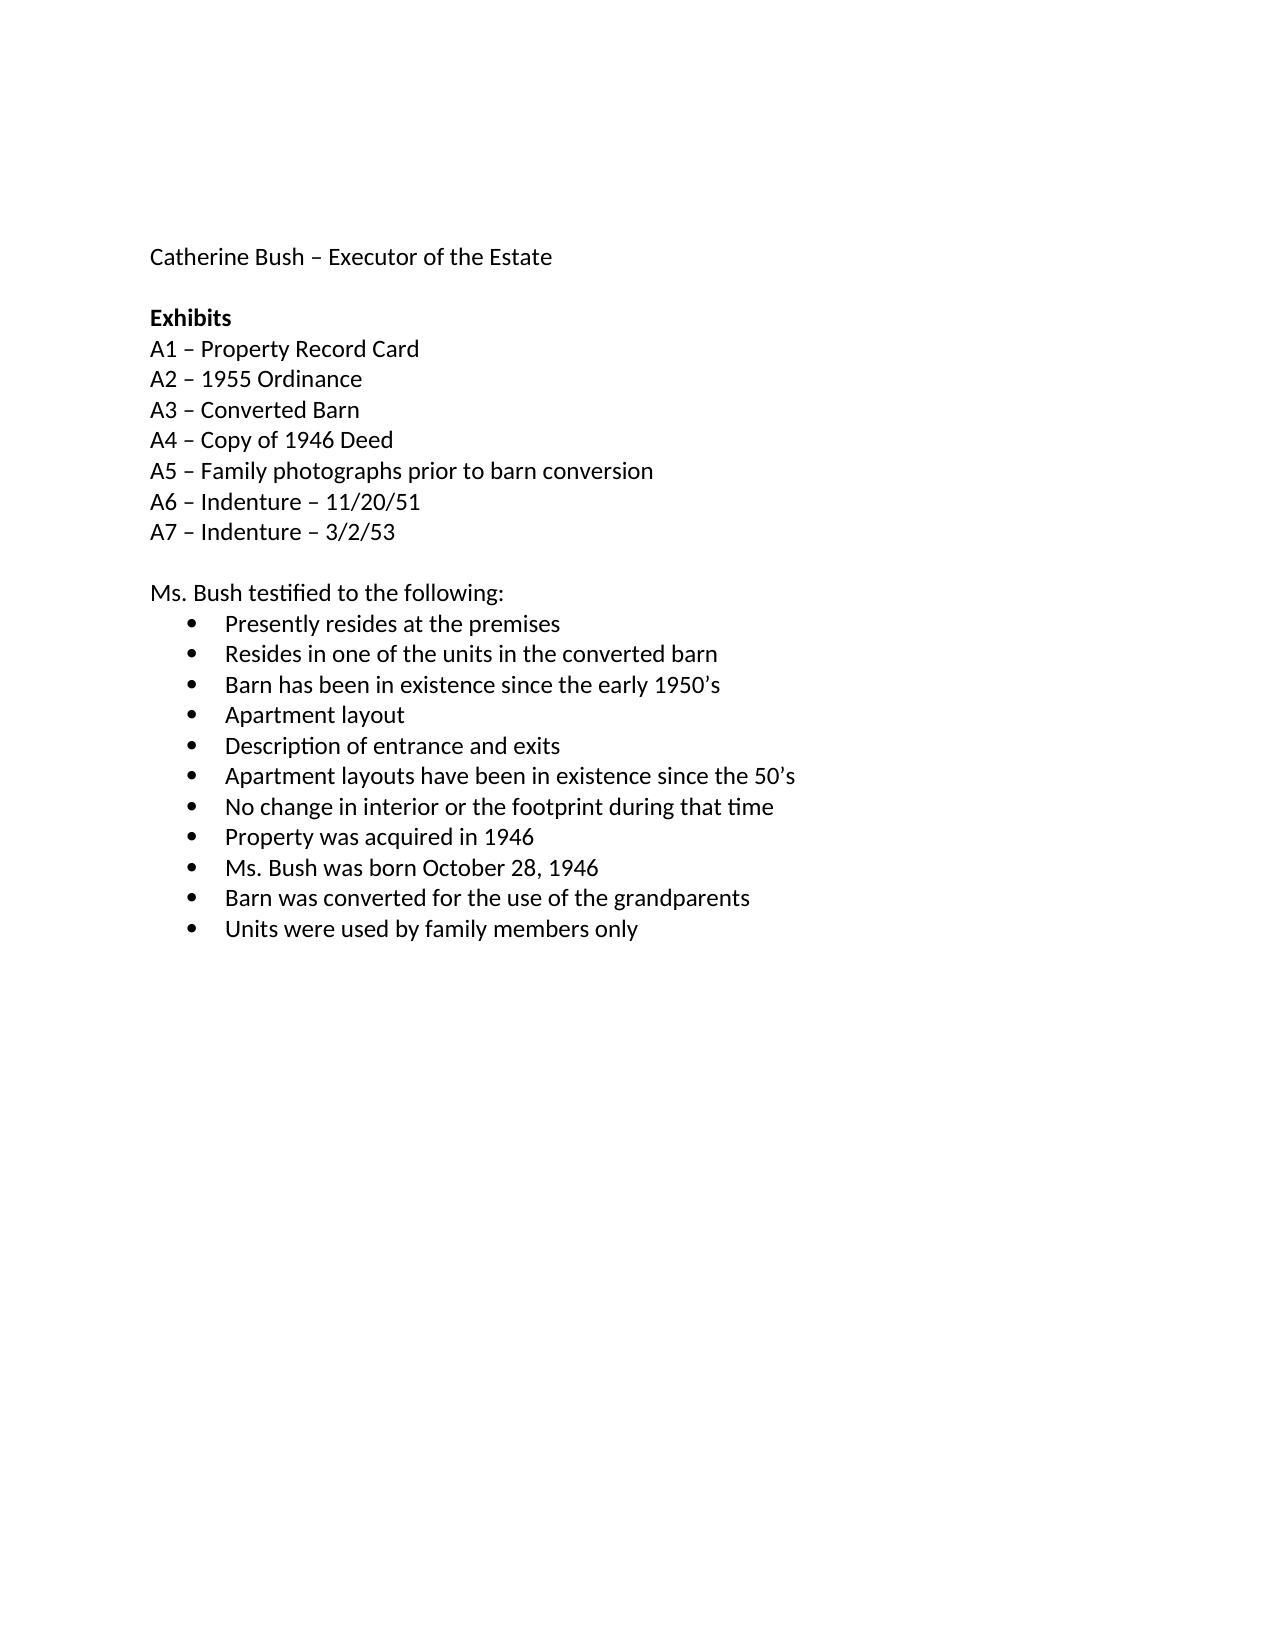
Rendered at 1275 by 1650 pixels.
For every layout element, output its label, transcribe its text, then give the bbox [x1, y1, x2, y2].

text A3 – Converted Barn [150, 394, 1125, 425]
list Description of entrance and exits [187, 730, 1125, 760]
text A5 – Family photographs prior to barn conversion [150, 455, 1125, 486]
text A7 – Indenture – 3/2/53 [150, 516, 1125, 547]
text A6 – Indenture – 11/20/51 [150, 486, 1125, 516]
text A1 – Property Record Card [150, 333, 1125, 364]
list Apartment layouts have been in existence since the 50’s [187, 760, 1125, 791]
list Units were used by family members only [187, 913, 1125, 943]
text A2 – 1955 Ordinance [150, 364, 1125, 394]
text A4 – Copy of 1946 Deed [150, 425, 1125, 455]
list Presently resides at the premises [187, 608, 1125, 638]
text Exhibits [150, 303, 1125, 333]
list Resides in one of the units in the converted barn [187, 638, 1125, 669]
text Ms. Bush testified to the following: [150, 577, 1125, 608]
list Barn has been in existence since the early 1950’s [187, 669, 1125, 699]
list Ms. Bush was born October 28, 1946 [187, 852, 1125, 882]
list No change in interior or the footprint during that time [187, 791, 1125, 821]
list Property was acquired in 1946 [187, 821, 1125, 852]
list Barn was converted for the use of the grandparents [187, 882, 1125, 913]
text Catherine Bush – Executor of the Estate [150, 242, 1125, 272]
list Apartment layout [187, 699, 1125, 730]
